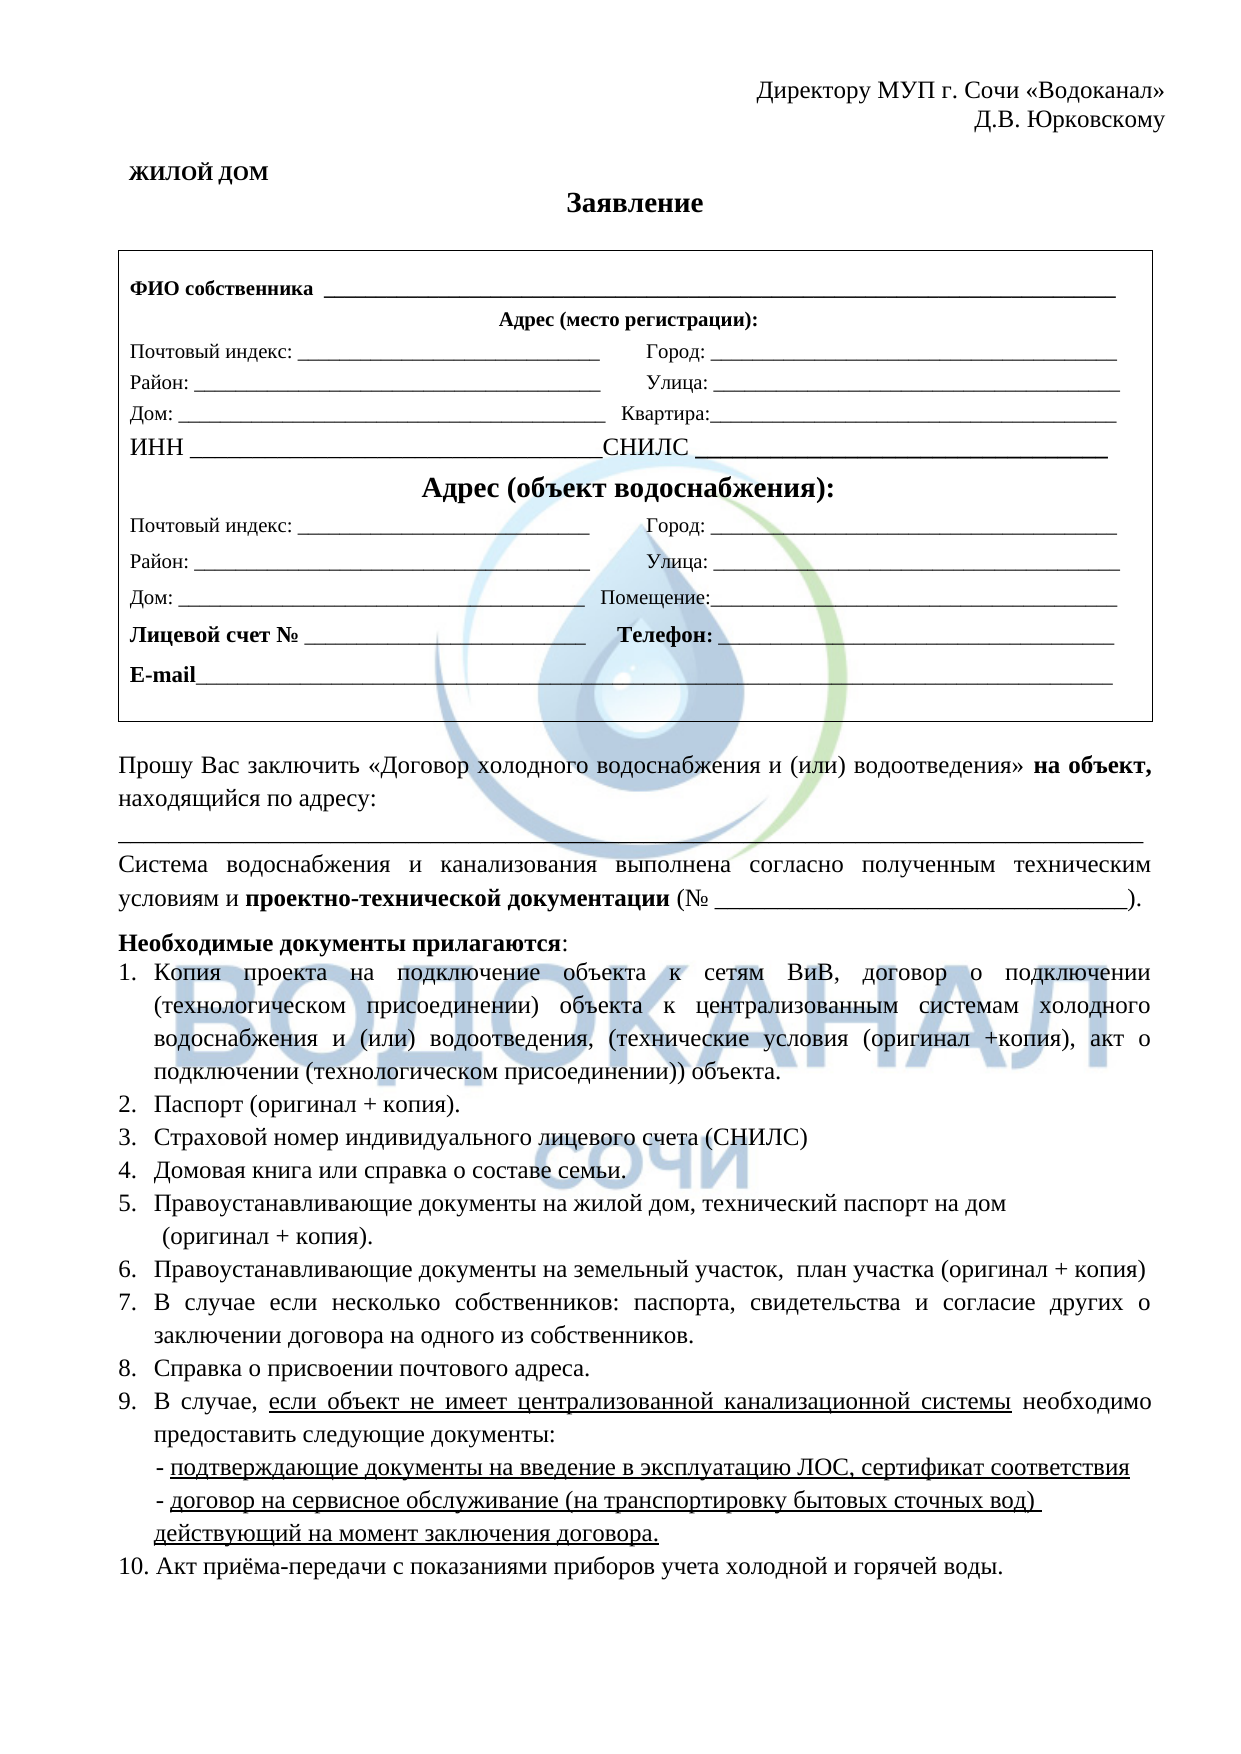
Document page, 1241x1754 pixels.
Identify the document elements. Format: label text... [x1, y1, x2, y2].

list Копия проекта на подключение объекта к сетям ВиВ, договор о подключении (технологическом присоединении) объекта к централизованным системам холодного водоснабжения и (или) водоотведения, (технические условия (оригинал +копия), акт о подключении (технологическом присоединении)) объекта. [118, 957, 1152, 1085]
picture [21, 0, 1241, 1741]
text __________________________________________________________________________________ [118, 817, 1152, 845]
list В случае, если объект не имеет централизованной канализационной системы необходимо предоставить следующие документы: [118, 1386, 1152, 1448]
list Правоустанавливающие документы на жилой дом, технический паспорт на дом [118, 1188, 1152, 1217]
table_header ФИО собственника ____________________________________________________________________________ Адрес (место регистрации): Почтовый индекс: _____________________________ Город: _______________________________________ Район: _______________________________________ Улица: _______________________________________ Дом: _________________________________________ Квартира:_______________________________________ ИНН _________________________________СНИЛС _________________________________ Адрес (объект водоснабжения): Почтовый индекс: ____________________________ Город: _______________________________________ Район: ______________________________________ Улица: _______________________________________ Дом: _______________________________________ Помещение:_______________________________________ Лицевой счет № ___________________________ Телефон: ______________________________________ E-mail________________________________________________________________________________________ [119, 251, 1152, 721]
text Система водоснабжения и канализования выполнена согласно полученным техническим условиям и проектно-технической документации (№ _________________________________). [118, 849, 1152, 911]
text Заявление [118, 185, 1152, 219]
list Справка о присвоении почтового адреса. [118, 1353, 1152, 1382]
text Прошу Вас заключить «Договор холодного водоснабжения и (или) водоотведения» на объект, находящийся по адресу: [118, 751, 1152, 812]
text - подтверждающие документы на введение в эксплуатацию ЛОС, сертификат соответствия [118, 1452, 1152, 1481]
text ЖИЛОЙ ДОМ [118, 161, 1152, 185]
text - договор на сервисное обслуживание (на транспортировку бытовых сточных вод) действующий на момент заключения договора. [118, 1485, 1152, 1547]
text Директору МУП г. Сочи «Водоканал» [118, 75, 1165, 104]
list Страховой номер индивидуального лицевого счета (СНИЛС) [118, 1122, 1152, 1151]
text (оригинал + копия). [118, 1221, 1152, 1250]
text Д.В. Юрковскому [118, 104, 1165, 132]
list Правоустанавливающие документы на земельный участок, план участка (оригинал + копия) [118, 1254, 1152, 1283]
text Необходимые документы прилагаются: [118, 928, 1152, 957]
list В случае если несколько собственников: паспорта, свидетельства и согласие других о заключении договора на одного из собственников. [118, 1287, 1152, 1349]
list Паспорт (оригинал + копия). [118, 1089, 1152, 1118]
list Домовая книга или справка о составе семьи. [118, 1155, 1152, 1184]
text 10. Акт приёма-передачи с показаниями приборов учета холодной и горячей воды. [118, 1551, 1152, 1580]
